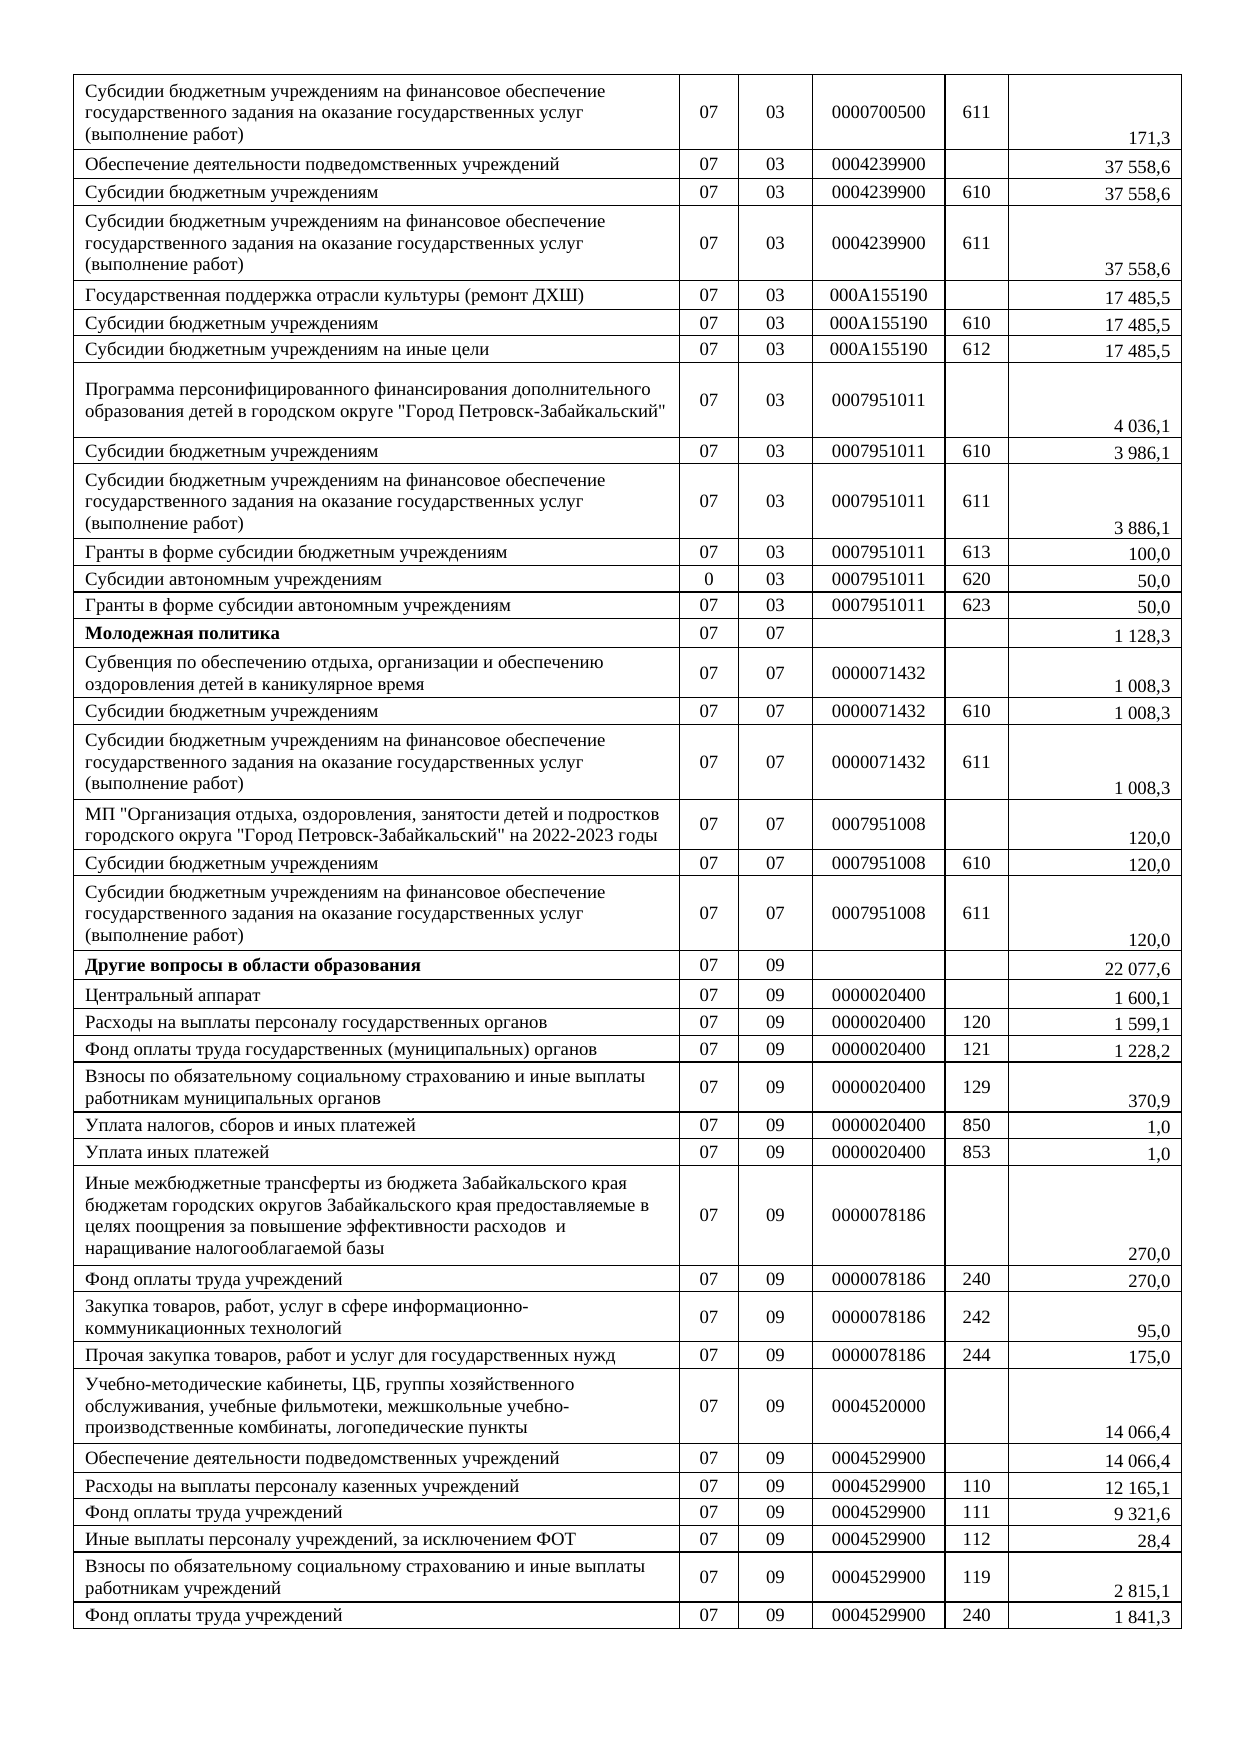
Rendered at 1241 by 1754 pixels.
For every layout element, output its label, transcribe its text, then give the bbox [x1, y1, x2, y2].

table_cell 0004520000 [813, 1369, 944, 1443]
table_cell 07 [680, 876, 738, 950]
table_cell Государственная поддержка отрасли культуры (ремонт ДХШ) [74, 281, 679, 308]
table_cell [946, 951, 1008, 979]
table_cell 07 [680, 1473, 738, 1498]
table_cell 07 [680, 1063, 738, 1111]
table_cell 270,0 [1009, 1266, 1181, 1291]
table_cell 07 [680, 1266, 738, 1291]
table_cell Гранты в форме субсидии бюджетным учреждениям [74, 539, 679, 565]
table_cell Взносы по обязательному социальному страхованию и иные выплаты работникам учреждений [74, 1553, 679, 1601]
table_cell 0000078186 [813, 1292, 944, 1341]
table_cell 07 [680, 1166, 738, 1264]
table_cell 37 558,6 [1009, 150, 1181, 178]
table_cell Фонд оплаты труда учреждений [74, 1603, 679, 1628]
table_cell 03 [739, 566, 812, 591]
table_cell [946, 281, 1008, 308]
table_cell 07 [680, 1526, 738, 1551]
table_cell 50,0 [1009, 566, 1181, 591]
table_cell 0000078186 [813, 1342, 944, 1368]
table_cell 07 [739, 876, 812, 950]
table_cell 0004529900 [813, 1444, 944, 1472]
table_cell Молодежная политика [74, 619, 679, 647]
table_cell 03 [739, 336, 812, 362]
table_cell 09 [739, 1292, 812, 1341]
table_cell [813, 619, 944, 647]
table_cell 000А155190 [813, 336, 944, 362]
table_cell 0007951011 [813, 438, 944, 463]
table_cell 07 [739, 648, 812, 697]
table_cell 07 [680, 464, 738, 538]
table_cell 07 [680, 698, 738, 723]
table_cell 0007951011 [813, 363, 944, 437]
table_cell Расходы на выплаты персоналу казенных учреждений [74, 1473, 679, 1498]
table_cell Фонд оплаты труда учреждений [74, 1266, 679, 1291]
table_cell 610 [946, 850, 1008, 875]
table_cell 120 [946, 1009, 1008, 1035]
table_cell Субсидии бюджетным учреждениям [74, 438, 679, 463]
table_cell 120,0 [1009, 850, 1181, 875]
table_cell 1 008,3 [1009, 648, 1181, 697]
table_cell 610 [946, 310, 1008, 335]
table_cell 850 [946, 1113, 1008, 1138]
table_cell Субвенция по обеспечению отдыха, организации и обеспечению оздоровления детей в каникулярное время [74, 648, 679, 697]
table_cell 95,0 [1009, 1292, 1181, 1341]
table_cell 09 [739, 1499, 812, 1525]
table_cell 1 228,2 [1009, 1036, 1181, 1061]
table_cell Закупка товаров, работ, услуг в сфере информационно-коммуникационных технологий [74, 1292, 679, 1341]
table_cell 121 [946, 1036, 1008, 1061]
table_cell 0004529900 [813, 1499, 944, 1525]
table_cell 0000020400 [813, 1139, 944, 1164]
table_cell 0004529900 [813, 1553, 944, 1601]
table_cell 09 [739, 951, 812, 979]
table_cell [946, 1444, 1008, 1472]
table_cell Программа персонифицированного финансирования дополнительного образования детей в городском округе "Город Петровск-Забайкальский" [74, 363, 679, 437]
table_cell 0000078186 [813, 1266, 944, 1291]
table_cell Субсидии бюджетным учреждениям на финансовое обеспечение государственного задания на оказание государственных услуг (выполнение работ) [74, 876, 679, 950]
table_cell 07 [680, 150, 738, 178]
table_cell 112 [946, 1526, 1008, 1551]
table_cell 03 [739, 150, 812, 178]
table_cell 623 [946, 593, 1008, 618]
table_cell 620 [946, 566, 1008, 591]
table_cell 09 [739, 1342, 812, 1368]
table_cell 09 [739, 1139, 812, 1164]
table_cell 610 [946, 698, 1008, 723]
table_cell Уплата налогов, сборов и иных платежей [74, 1113, 679, 1138]
table_cell [946, 1166, 1008, 1264]
table_cell 0 [680, 566, 738, 591]
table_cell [74, 75, 679, 149]
table_cell 9 321,6 [1009, 1499, 1181, 1525]
table_cell 0000020400 [813, 980, 944, 1008]
table_cell [946, 800, 1008, 848]
table_cell 1,0 [1009, 1113, 1181, 1138]
table_cell Фонд оплаты труда государственных (муниципальных) органов [74, 1036, 679, 1061]
table_cell 37 558,6 [1009, 206, 1181, 279]
table_cell 119 [946, 1553, 1008, 1601]
table_cell Субсидии бюджетным учреждениям на финансовое обеспечение государственного задания на оказание государственных услуг (выполнение работ) [74, 464, 679, 538]
table_cell 07 [680, 1113, 738, 1138]
table_cell 50,0 [1009, 593, 1181, 618]
table_cell 611 [946, 876, 1008, 950]
table_cell 0000020400 [813, 1063, 944, 1111]
table_cell Иные межбюджетные трансферты из бюджета Забайкальского края бюджетам городских округов Забайкальского края предоставляемые в целях поощрения за повышение эффективности расходов и наращивание налогооблагаемой базы [74, 1166, 679, 1264]
table_cell 100,0 [1009, 539, 1181, 565]
table_cell 07 [680, 725, 738, 798]
table_cell 000А155190 [813, 281, 944, 308]
table_cell 1,0 [1009, 1139, 1181, 1164]
table_cell 3 886,1 [1009, 464, 1181, 538]
table_cell 09 [739, 1473, 812, 1498]
table_cell 09 [739, 1369, 812, 1443]
table_cell 370,9 [1009, 1063, 1181, 1111]
table_cell [813, 951, 944, 979]
table_cell 07 [680, 363, 738, 437]
table_cell 0000078186 [813, 1166, 944, 1264]
table_cell Субсидии бюджетным учреждениям [74, 310, 679, 335]
table_cell 244 [946, 1342, 1008, 1368]
table_cell 0007951008 [813, 876, 944, 950]
table_cell 07 [680, 539, 738, 565]
table_cell Другие вопросы в области образования [74, 951, 679, 979]
table_cell 03 [739, 206, 812, 279]
table_cell 14 066,4 [1009, 1369, 1181, 1443]
table_cell 0004239900 [813, 206, 944, 279]
table_cell 09 [739, 1444, 812, 1472]
table_cell 17 485,5 [1009, 281, 1181, 308]
table_cell Субсидии бюджетным учреждениям [74, 698, 679, 723]
table_cell 03 [739, 281, 812, 308]
table_cell Обеспечение деятельности подведомственных учреждений [74, 1444, 679, 1472]
table_cell 120,0 [1009, 876, 1181, 950]
table_cell 270,0 [1009, 1166, 1181, 1264]
table_cell Субсидии бюджетным учреждениям на финансовое обеспечение государственного задания на оказание государственных услуг (выполнение работ) [74, 725, 679, 798]
table_cell 610 [946, 438, 1008, 463]
table_cell 613 [946, 539, 1008, 565]
table_cell 28,4 [1009, 1526, 1181, 1551]
table_cell 0000071432 [813, 725, 944, 798]
table_cell Уплата иных платежей [74, 1139, 679, 1164]
table_cell [946, 648, 1008, 697]
table_cell 09 [739, 1526, 812, 1551]
table_cell Учебно-методические кабинеты, ЦБ, группы хозяйственного обслуживания, учебные фильмотеки, межшкольные учебно-производственные комбинаты, логопедические пункты [74, 1369, 679, 1443]
table_cell 0004529900 [813, 1526, 944, 1551]
table_cell 07 [739, 725, 812, 798]
table_cell 611 [946, 464, 1008, 538]
table_cell 611 [946, 206, 1008, 279]
table_cell 03 [739, 539, 812, 565]
table_cell 03 [739, 75, 812, 149]
table_cell 07 [680, 281, 738, 308]
table_cell Иные выплаты персоналу учреждений, за исключением ФОТ [74, 1526, 679, 1551]
table_cell 240 [946, 1603, 1008, 1628]
table_cell Обеспечение деятельности подведомственных учреждений [74, 150, 679, 178]
table_cell МП "Организация отдыха, оздоровления, занятости детей и подростков городского округа "Город Петровск-Забайкальский" на 2022-2023 годы [74, 800, 679, 848]
table_cell 0007951011 [813, 566, 944, 591]
table_cell 853 [946, 1139, 1008, 1164]
table_cell Субсидии автономным учреждениям [74, 566, 679, 591]
table_cell 09 [739, 1553, 812, 1601]
table_cell 37 558,6 [1009, 179, 1181, 204]
table_cell Расходы на выплаты персоналу государственных органов [74, 1009, 679, 1035]
table_cell 09 [739, 1036, 812, 1061]
table_cell 175,0 [1009, 1342, 1181, 1368]
table_cell [946, 363, 1008, 437]
table_cell 17 485,5 [1009, 336, 1181, 362]
table_cell 07 [680, 593, 738, 618]
table_cell 110 [946, 1473, 1008, 1498]
table_cell 171,3 [1009, 75, 1181, 149]
table_cell 3 986,1 [1009, 438, 1181, 463]
table_cell Фонд оплаты труда учреждений [74, 1499, 679, 1525]
table_cell Субсидии бюджетным учреждениям [74, 179, 679, 204]
table_cell 0007951008 [813, 800, 944, 848]
table_cell 09 [739, 1166, 812, 1264]
table_cell 14 066,4 [1009, 1444, 1181, 1472]
table_cell 09 [739, 1009, 812, 1035]
table_cell 0004529900 [813, 1603, 944, 1628]
table_cell 07 [680, 206, 738, 279]
table_cell 242 [946, 1292, 1008, 1341]
table_cell 0000071432 [813, 698, 944, 723]
table_cell 0000071432 [813, 648, 944, 697]
table_cell 07 [680, 1603, 738, 1628]
table_cell 07 [680, 1139, 738, 1164]
table_cell 09 [739, 980, 812, 1008]
table_cell 07 [680, 75, 738, 149]
table_cell 09 [739, 1113, 812, 1138]
table_cell 1 008,3 [1009, 725, 1181, 798]
table_cell 0004239900 [813, 150, 944, 178]
table_cell 0000700500 [813, 75, 944, 149]
table_cell 07 [680, 800, 738, 848]
table_cell 0007951011 [813, 539, 944, 565]
table_cell 17 485,5 [1009, 310, 1181, 335]
table_cell 07 [739, 619, 812, 647]
table_cell [946, 980, 1008, 1008]
table_cell 03 [739, 464, 812, 538]
table_cell 07 [680, 1369, 738, 1443]
table_cell 03 [739, 363, 812, 437]
table_cell 07 [739, 850, 812, 875]
table_cell 610 [946, 179, 1008, 204]
table_cell 07 [739, 800, 812, 848]
table_cell 1 008,3 [1009, 698, 1181, 723]
table_cell 03 [739, 593, 812, 618]
table_cell [946, 619, 1008, 647]
table_cell 09 [739, 1063, 812, 1111]
table_cell 07 [680, 1553, 738, 1601]
table_cell 1 841,3 [1009, 1603, 1181, 1628]
table_cell 120,0 [1009, 800, 1181, 848]
table_cell 03 [739, 438, 812, 463]
table_cell 0007951011 [813, 593, 944, 618]
table_cell 1 599,1 [1009, 1009, 1181, 1035]
table_cell 612 [946, 336, 1008, 362]
table_cell Субсидии бюджетным учреждениям [74, 850, 679, 875]
table_cell 111 [946, 1499, 1008, 1525]
table_cell 07 [680, 1342, 738, 1368]
table_cell 0004239900 [813, 179, 944, 204]
table_cell 07 [680, 1292, 738, 1341]
table_cell 12 165,1 [1009, 1473, 1181, 1498]
table_cell 07 [680, 179, 738, 204]
table_cell 000А155190 [813, 310, 944, 335]
table_cell 07 [680, 438, 738, 463]
table_cell 07 [680, 951, 738, 979]
table_cell 03 [739, 179, 812, 204]
table_cell 611 [946, 75, 1008, 149]
table_cell 1 600,1 [1009, 980, 1181, 1008]
table_cell 1 128,3 [1009, 619, 1181, 647]
table_cell 07 [680, 850, 738, 875]
table_cell 0000020400 [813, 1113, 944, 1138]
table_cell 07 [680, 1036, 738, 1061]
table_cell 22 077,6 [1009, 951, 1181, 979]
table_cell 611 [946, 725, 1008, 798]
table_cell 0000020400 [813, 1036, 944, 1061]
table_cell 07 [680, 336, 738, 362]
table_cell Субсидии бюджетным учреждениям на финансовое обеспечение государственного задания на оказание государственных услуг (выполнение работ) [74, 206, 679, 279]
table_cell 07 [680, 619, 738, 647]
table_cell 09 [739, 1603, 812, 1628]
table_cell 240 [946, 1266, 1008, 1291]
table_cell 09 [739, 1266, 812, 1291]
table_cell Прочая закупка товаров, работ и услуг для государственных нужд [74, 1342, 679, 1368]
table_cell [946, 150, 1008, 178]
table_cell 07 [739, 698, 812, 723]
table_cell 07 [680, 310, 738, 335]
table_cell 129 [946, 1063, 1008, 1111]
table_cell Центральный аппарат [74, 980, 679, 1008]
table_cell 07 [680, 648, 738, 697]
table_cell Субсидии бюджетным учреждениям на иные цели [74, 336, 679, 362]
table_cell 0000020400 [813, 1009, 944, 1035]
table_cell 07 [680, 1009, 738, 1035]
table_cell 07 [680, 1499, 738, 1525]
table_cell Гранты в форме субсидии автономным учреждениям [74, 593, 679, 618]
table_cell 03 [739, 310, 812, 335]
table_cell 0007951011 [813, 464, 944, 538]
table_cell 07 [680, 980, 738, 1008]
table_cell 0004529900 [813, 1473, 944, 1498]
table_cell 4 036,1 [1009, 363, 1181, 437]
table_cell 0007951008 [813, 850, 944, 875]
table_cell 2 815,1 [1009, 1553, 1181, 1601]
table_cell [946, 1369, 1008, 1443]
table_cell 07 [680, 1444, 738, 1472]
table_cell Взносы по обязательному социальному страхованию и иные выплаты работникам муниципальных органов [74, 1063, 679, 1111]
